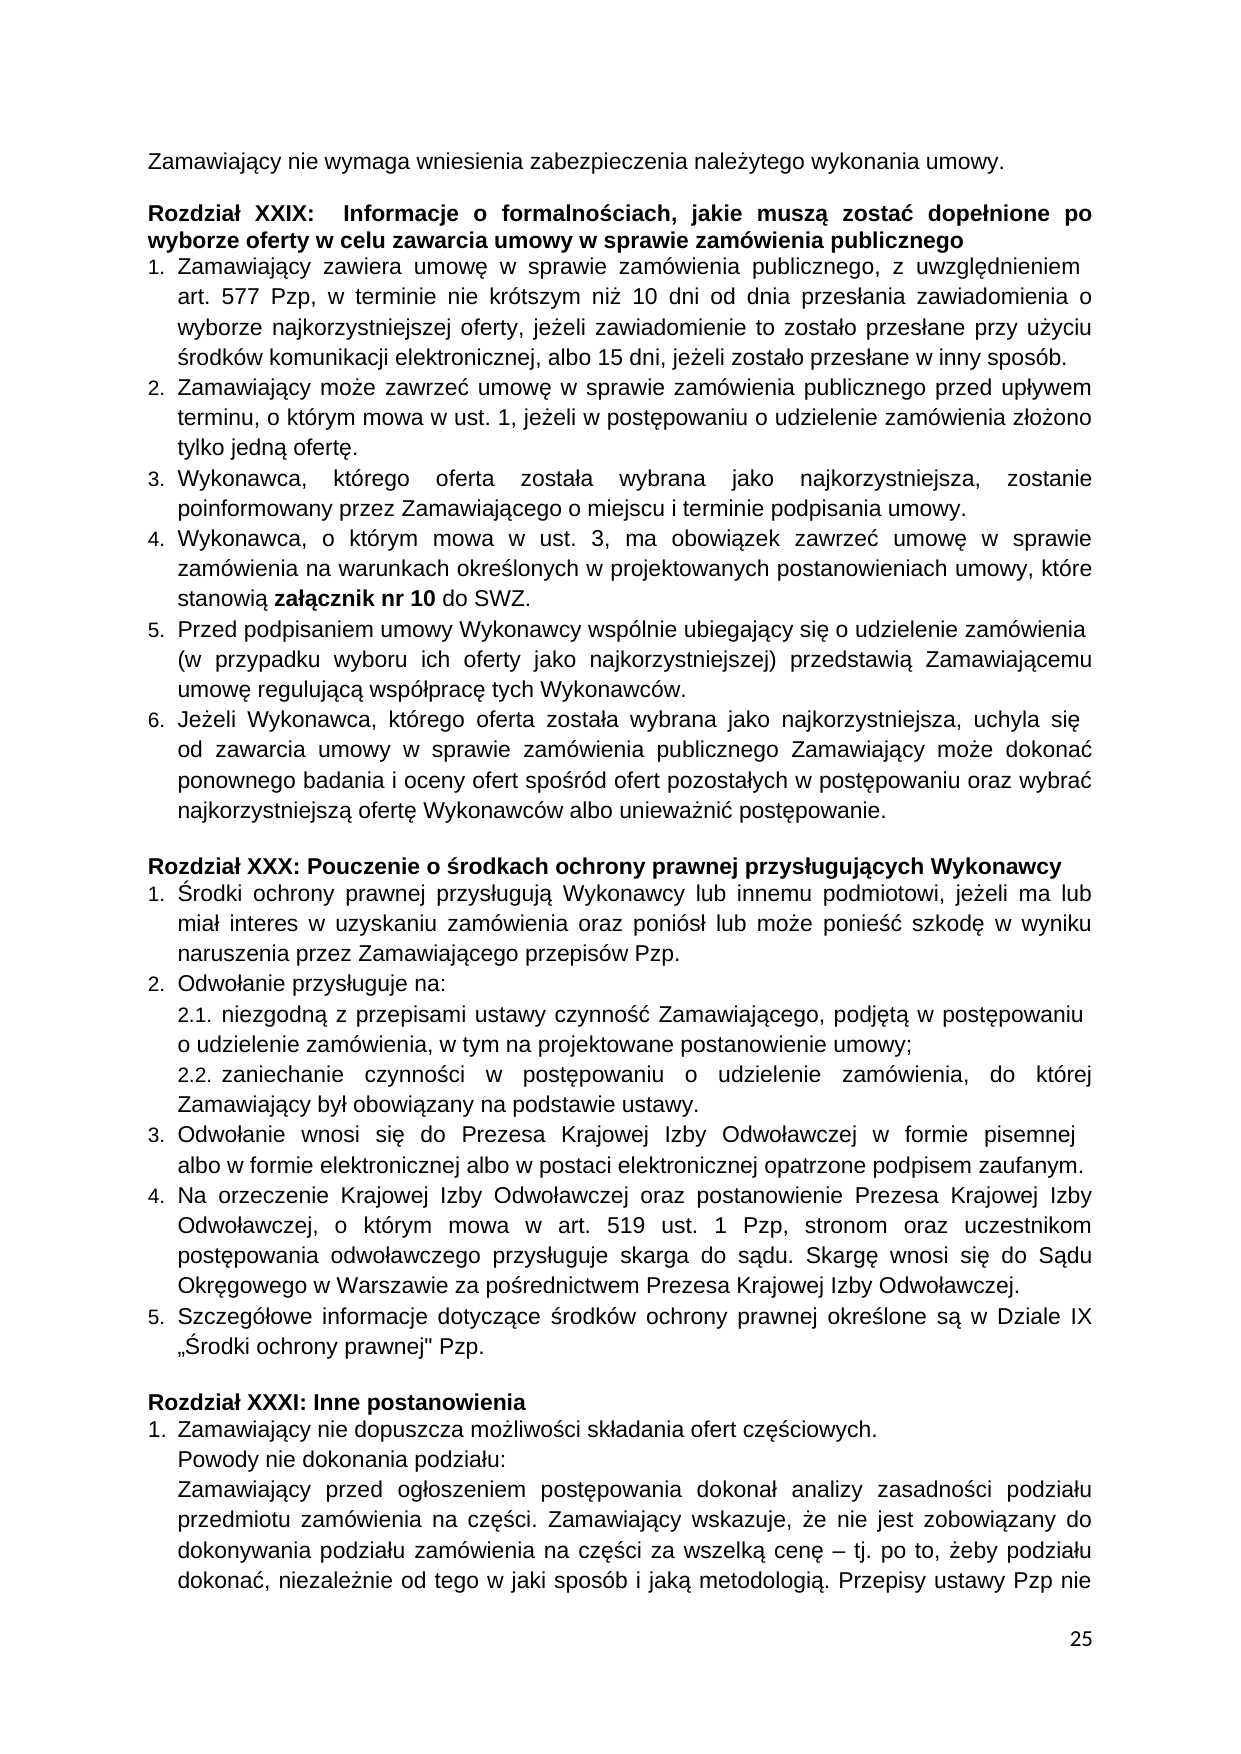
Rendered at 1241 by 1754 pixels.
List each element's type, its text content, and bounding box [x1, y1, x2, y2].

list Zamawiający zawiera umowę w sprawie zamówienia publicznego, z uwzględnieniem art. 577 Pzp, w terminie nie krótszym niż 10 dni od dnia przesłania zawiadomienia o wyborze najkorzystniejszej oferty, jeżeli zawiadomienie to zostało przesłane przy użyciu środków komunikacji elektronicznej, albo 15 dni, jeżeli zostało przesłane w inny sposób. [148, 253, 1093, 370]
list Odwołanie wnosi się do Prezesa Krajowej Izby Odwoławczej w formie pisemnej albo w formie elektronicznej albo w postaci elektronicznej opatrzone podpisem zaufanym. [148, 1121, 1093, 1178]
list Szczegółowe informacje dotyczące środków ochrony prawnej określone są w Dziale IX „Środki ochrony prawnej" Pzp. [148, 1303, 1093, 1359]
list Wykonawca, którego oferta została wybrana jako najkorzystniejsza, zostanie poinformowany przez Zamawiającego o miejscu i terminie podpisania umowy. [148, 464, 1093, 521]
list Odwołanie przysługuje na: [148, 970, 1093, 997]
list zaniechanie czynności w postępowaniu o udzielenie zamówienia, do której Zamawiający był obowiązany na podstawie ustawy. [177, 1061, 1093, 1117]
list Zamawiający nie dopuszcza możliwości składania ofert częściowych. [148, 1416, 1093, 1442]
list Powody nie dokonania podziału: [177, 1446, 1093, 1472]
list Przed podpisaniem umowy Wykonawcy wspólnie ubiegający się o udzielenie zamówienia (w przypadku wyboru ich oferty jako najkorzystniejszej) przedstawią Zamawiającemu umowę regulującą współpracę tych Wykonawców. [148, 616, 1093, 702]
list Środki ochrony prawnej przysługują Wykonawcy lub innemu podmiotowi, jeżeli ma lub miał interes w uzyskaniu zamówienia oraz poniósł lub może ponieść szkodę w wyniku naruszenia przez Zamawiającego przepisów Pzp. [148, 880, 1093, 966]
list Zamawiający może zawrzeć umowę w sprawie zamówienia publicznego przed upływem terminu, o którym mowa w ust. 1, jeżeli w postępowaniu o udzielenie zamówienia złożono tylko jedną ofertę. [148, 374, 1093, 461]
list Jeżeli Wykonawca, którego oferta została wybrana jako najkorzystniejsza, uchyla się od zawarcia umowy w sprawie zamówienia publicznego Zamawiający może dokonać ponownego badania i oceny ofert spośród ofert pozostałych w postępowaniu oraz wybrać najkorzystniejszą ofertę Wykonawców albo unieważnić postępowanie. [148, 706, 1093, 823]
text Zamawiający nie wymaga wniesienia zabezpieczenia należytego wykonania umowy. [148, 148, 1093, 174]
list Na orzeczenie Krajowej Izby Odwoławczej oraz postanowienie Prezesa Krajowej Izby Odwoławczej, o którym mowa w art. 519 ust. 1 Pzp, stronom oraz uczestnikom postępowania odwoławczego przysługuje skarga do sądu. Skargę wnosi się do Sądu Okręgowego w Warszawie za pośrednictwem Prezesa Krajowej Izby Odwoławczej. [148, 1182, 1093, 1299]
text Rozdział XXX: Pouczenie o środkach ochrony prawnej przysługujących Wykonawcy [148, 853, 1093, 880]
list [177, 1476, 1093, 1593]
text Rozdział XXIX: Informacje o formalnościach, jakie muszą zostać dopełnione po wyborze oferty w celu zawarcia umowy w sprawie zamówienia publicznego [148, 200, 1093, 253]
list Wykonawca, o którym mowa w ust. 3, ma obowiązek zawrzeć umowę w sprawie zamówienia na warunkach określonych w projektowanych postanowieniach umowy, które stanowią załącznik nr 10 do SWZ. [148, 525, 1093, 612]
list niezgodną z przepisami ustawy czynność Zamawiającego, podjętą w postępowaniu o udzielenie zamówienia, w tym na projektowane postanowienie umowy; [177, 1001, 1093, 1057]
text Rozdział XXXI: Inne postanowienia [148, 1389, 1093, 1416]
